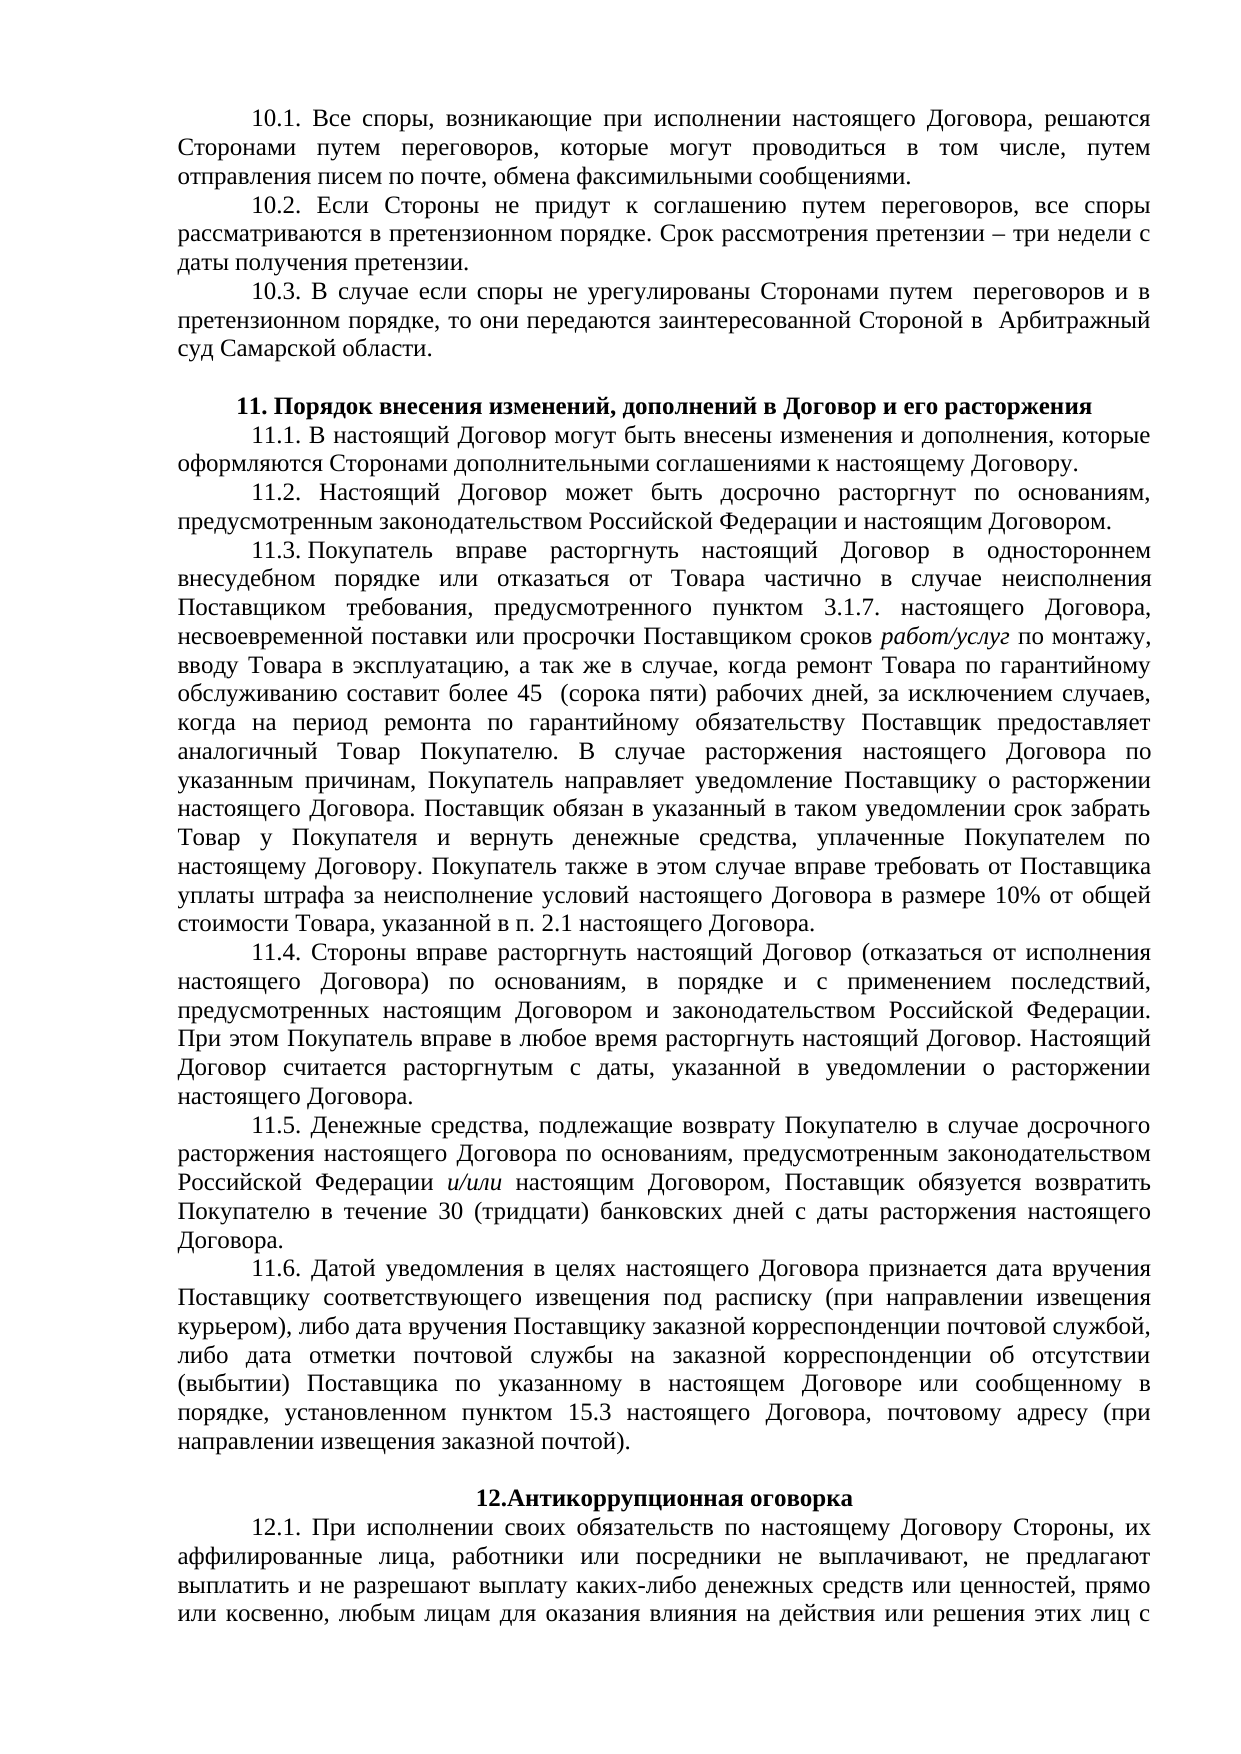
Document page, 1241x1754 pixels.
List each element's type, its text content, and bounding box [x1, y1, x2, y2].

text 11.1. В настоящий Договор могут быть внесены изменения и дополнения, которые оформляются Сторонами дополнительными соглашениями к настоящему Договору. [177, 420, 1152, 477]
text 12.Антикоррупционная оговорка [177, 1483, 1152, 1512]
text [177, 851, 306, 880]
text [177, 1512, 1152, 1627]
text 11.4. Стороны вправе расторгнуть настоящий Договор (отказаться от исполнения настоящего Договора) по основаниям, в порядке и с применением последствий, предусмотренных настоящим Договором и законодательством Российской Федерации. При этом Покупатель вправе в любое время расторгнуть настоящий Договор. Настоящий Договор считается расторгнутым с даты, указанной в уведомлении о расторжении настоящего Договора. [177, 937, 1152, 1110]
text 10.2. Если Стороны не придут к соглашению путем переговоров, все споры рассматриваются в претензионном порядке. Срок рассмотрения претензии – три недели с даты получения претензии. [177, 190, 1152, 276]
text 11.6. Датой уведомления в целях настоящего Договора признается дата вручения Поставщику соответствующего извещения под расписку (при направлении извещения курьером), либо дата вручения Поставщику заказной корреспонденции почтовой службой, либо дата отметки почтовой службы на заказной корреспонденции об отсутствии (выбытии) Поставщика по указанному в настоящем Договоре или сообщенному в порядке, установленном пунктом 15.3 настоящего Договора, почтовому адресу (при направлении извещения заказной почтой). [177, 1253, 1152, 1455]
text 11.3. Покупатель вправе расторгнуть настоящий Договор в одностороннем внесудебном порядке или отказаться от Товара частично в случае неисполнения Поставщиком требования, предусмотренного пунктом 3.1.7. настоящего Договора, несвоевременной поставки или просрочки Поставщиком сроков работ/услуг по монтажу, вводу Товара в эксплуатацию, а так же в случае, когда ремонт Товара по гарантийному обслуживанию составит более 45 (сорока пяти) рабочих дней, за исключением случаев, когда на период ремонта по гарантийному обязательству Поставщик предоставляет аналогичный Товар Покупателю. В случае расторжения настоящего Договора по указанным причинам, Покупатель направляет уведомление Поставщику о расторжении настоящего Договора. Поставщик обязан в указанный в таком уведомлении срок забрать Товар у Покупателя и вернуть денежные средства, уплаченные Покупателем по настоящему Договору. Покупатель также в этом случае вправе требовать от Поставщика уплаты штрафа за неисполнение условий настоящего Договора в размере 10% от общей стоимости Товара, указанной в п. 2.1 настоящего Договора. [177, 535, 1152, 621]
text 10.1. Все споры, возникающие при исполнении настоящего Договора, решаются Сторонами путем переговоров, которые могут проводиться в том числе, путем отправления писем по почте, обмена факсимильными сообщениями. [177, 103, 1152, 190]
text 11.2. Настоящий Договор может быть досрочно расторгнут по основаниям, предусмотренным законодательством Российской Федерации и настоящим Договором. [177, 477, 1152, 535]
text 11.5. Денежные средства, подлежащие возврату Покупателю в случае досрочного расторжения настоящего Договора по основаниям, предусмотренным законодательством Российской Федерации и/или настоящим Договором, Поставщик обязуется возвратить Покупателю в течение 30 (тридцати) банковских дней с даты расторжения настоящего Договора. [177, 1110, 1152, 1253]
text 11. Порядок внесения изменений, дополнений в Договор и его расторжения [177, 391, 1152, 420]
text 10.3. В случае если споры не урегулированы Сторонами путем переговоров и в претензионном порядке, то они передаются заинтересованной Стороной в Арбитражный суд Самарской области. [177, 276, 1152, 362]
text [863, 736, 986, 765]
